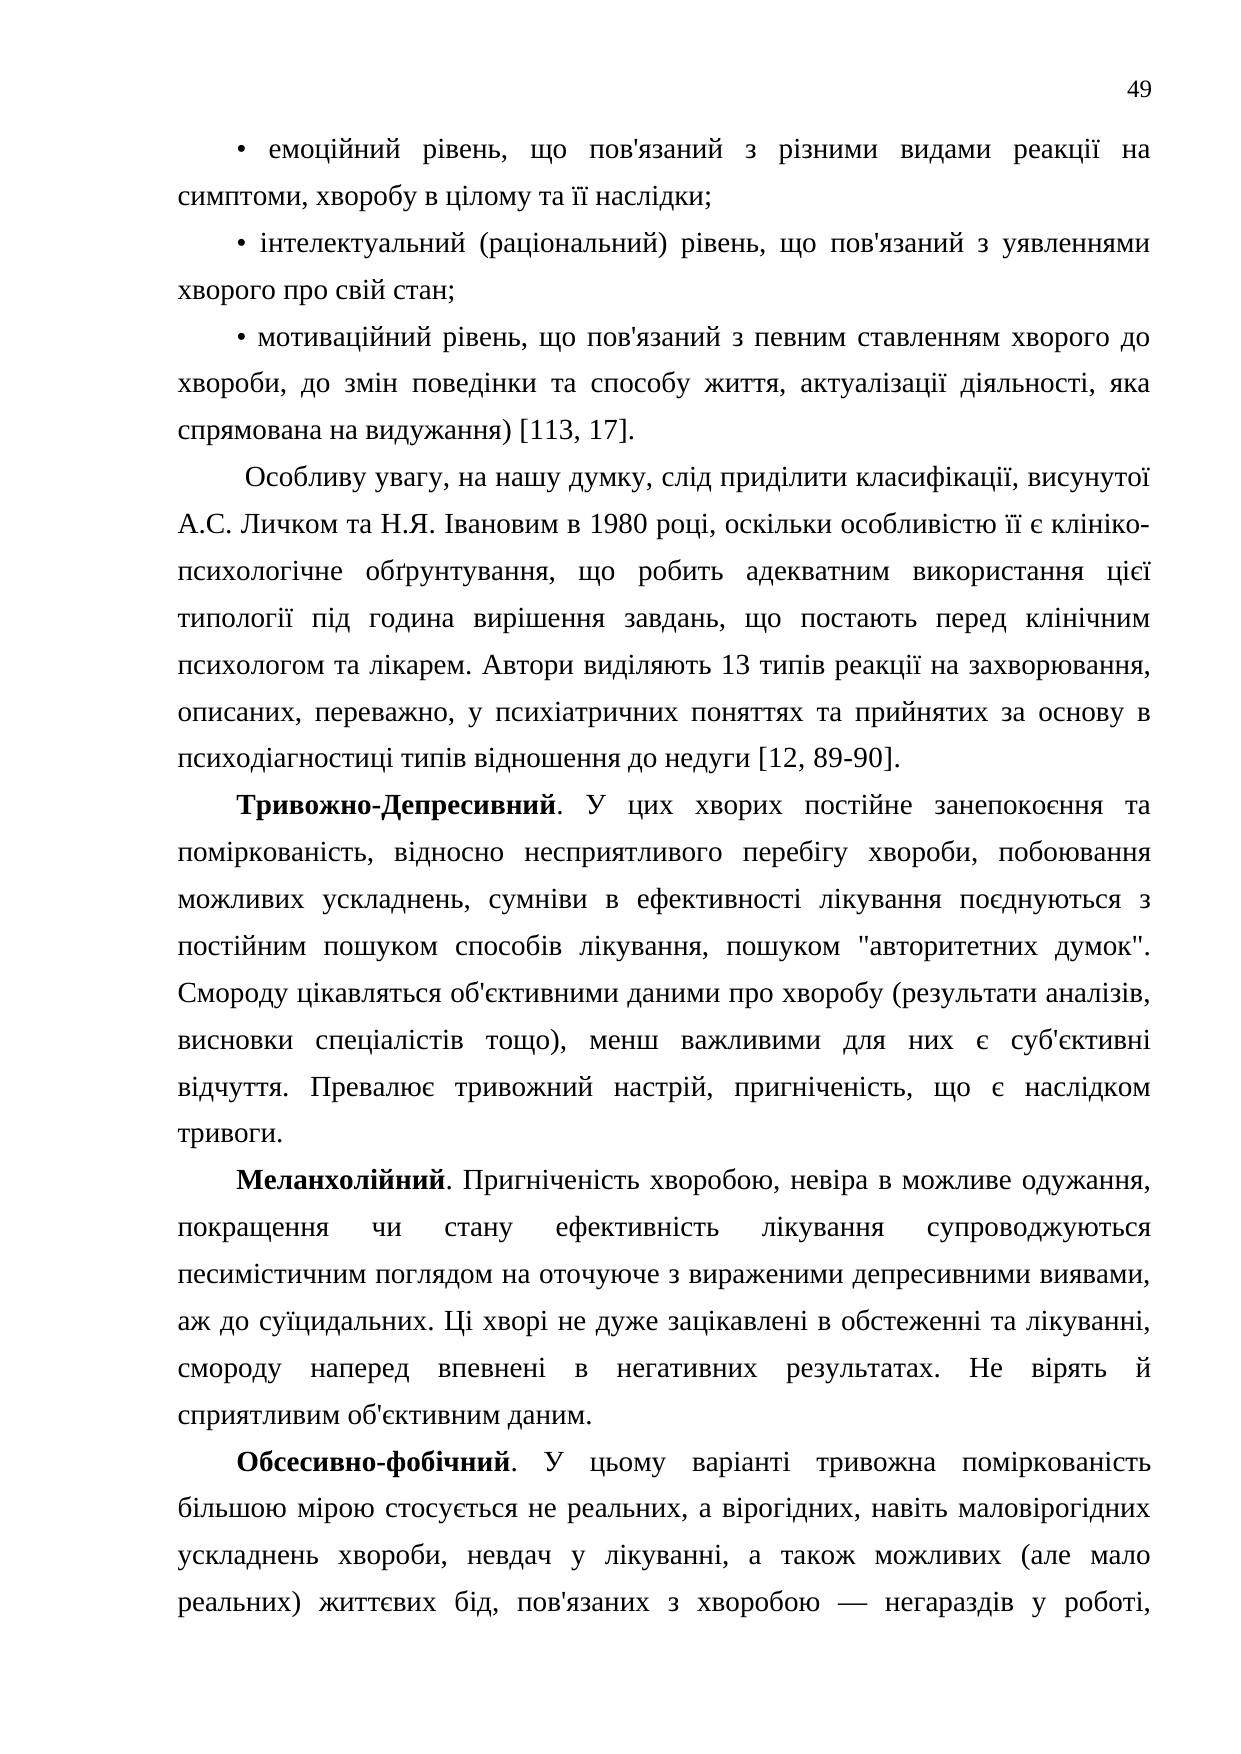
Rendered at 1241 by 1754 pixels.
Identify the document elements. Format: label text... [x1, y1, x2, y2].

text • інтелектуальний (раціональний) рівень, що пов'язаний з уявленнями хворого про свій стан; [177, 225, 1152, 305]
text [177, 1444, 1152, 1618]
text • емоційний рівень, що пов'язаний з різними видами реакції на симптоми, хворобу в цілому та її наслідки; [177, 131, 1152, 212]
text Особливу увагу, на нашу думку, слід приділити класифікації, висунутої А.С. Личком та Н.Я. Івановим в 1980 році, оскільки особливістю її є клініко-психологічне обґрунтування, що робить адекватним використання цієї типології під година вирішення завдань, що постають перед клінічним психологом та лікарем. Автори виділяють 13 типів реакції на захворювання, описаних, переважно, у психіатричних поняттях та прийнятих за основу в психодіагностиці типів відношення до недуги [12, 89-90]. [177, 459, 1152, 774]
text Меланхолійний. Пригніченість хворобою, невіра в можливе одужання, покращення чи стану ефективність лікування супроводжуються песимістичним поглядом на оточуюче з вираженими депресивними виявами, аж до суїцидальних. Ці хворі не дуже зацікавлені в обстеженні та лікуванні, смороду наперед впевнені в негативних результатах. Не вірять й сприятливим об'єктивним даним. [177, 1162, 1152, 1430]
text Тривожно-Депресивний. У цих хворих постійне занепокоєння та поміркованість, відносно несприятливого перебігу хвороби, побоювання можливих ускладнень, сумніви в ефективності лікування поєднуються з постійним пошуком способів лікування, пошуком "авторитетних думок". Смороду цікавляться об'єктивними даними про хворобу (результати аналізів, висновки спеціалістів тощо), менш важливими для них є суб'єктивні відчуття. Превалює тривожний настрій, пригніченість, що є наслідком тривоги. [177, 787, 1152, 1149]
text • мотиваційний рівень, що пов'язаний з певним ставленням хворого до хвороби, до змін поведінки та способу життя, актуалізації діяльності, яка спрямована на видужання) [113, 17]. [177, 319, 1152, 446]
